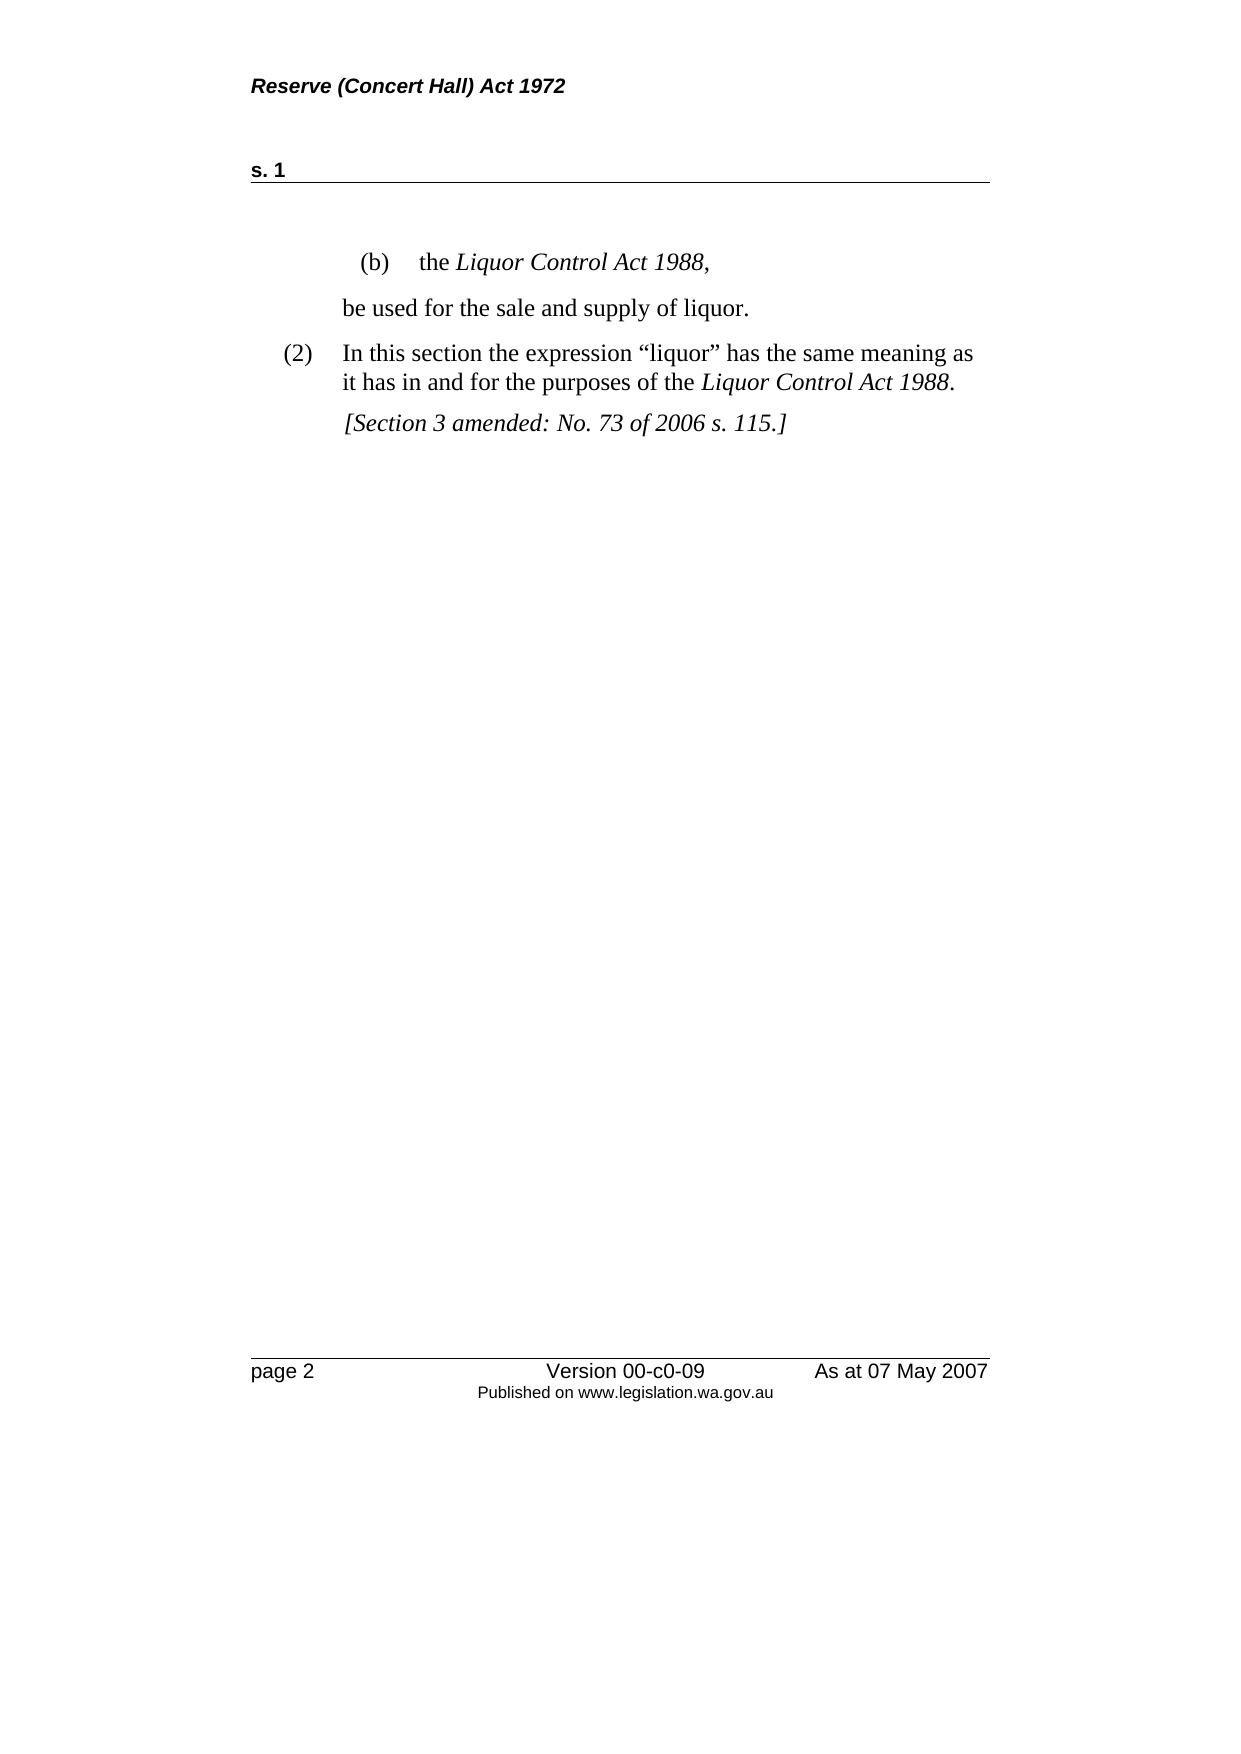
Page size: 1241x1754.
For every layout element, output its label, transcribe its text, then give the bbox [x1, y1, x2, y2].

text be used for the sale and supply of liquor. [251, 293, 990, 322]
text (b) the Liquor Control Act 1988, [251, 247, 990, 276]
text (2) In this section the expression “liquor” has the same meaning as it has in and for the purposes of the Liquor Control Act 1988. [251, 338, 990, 396]
text [Section 3 amended: No. 73 of 2006 s. 115.] [251, 408, 990, 437]
